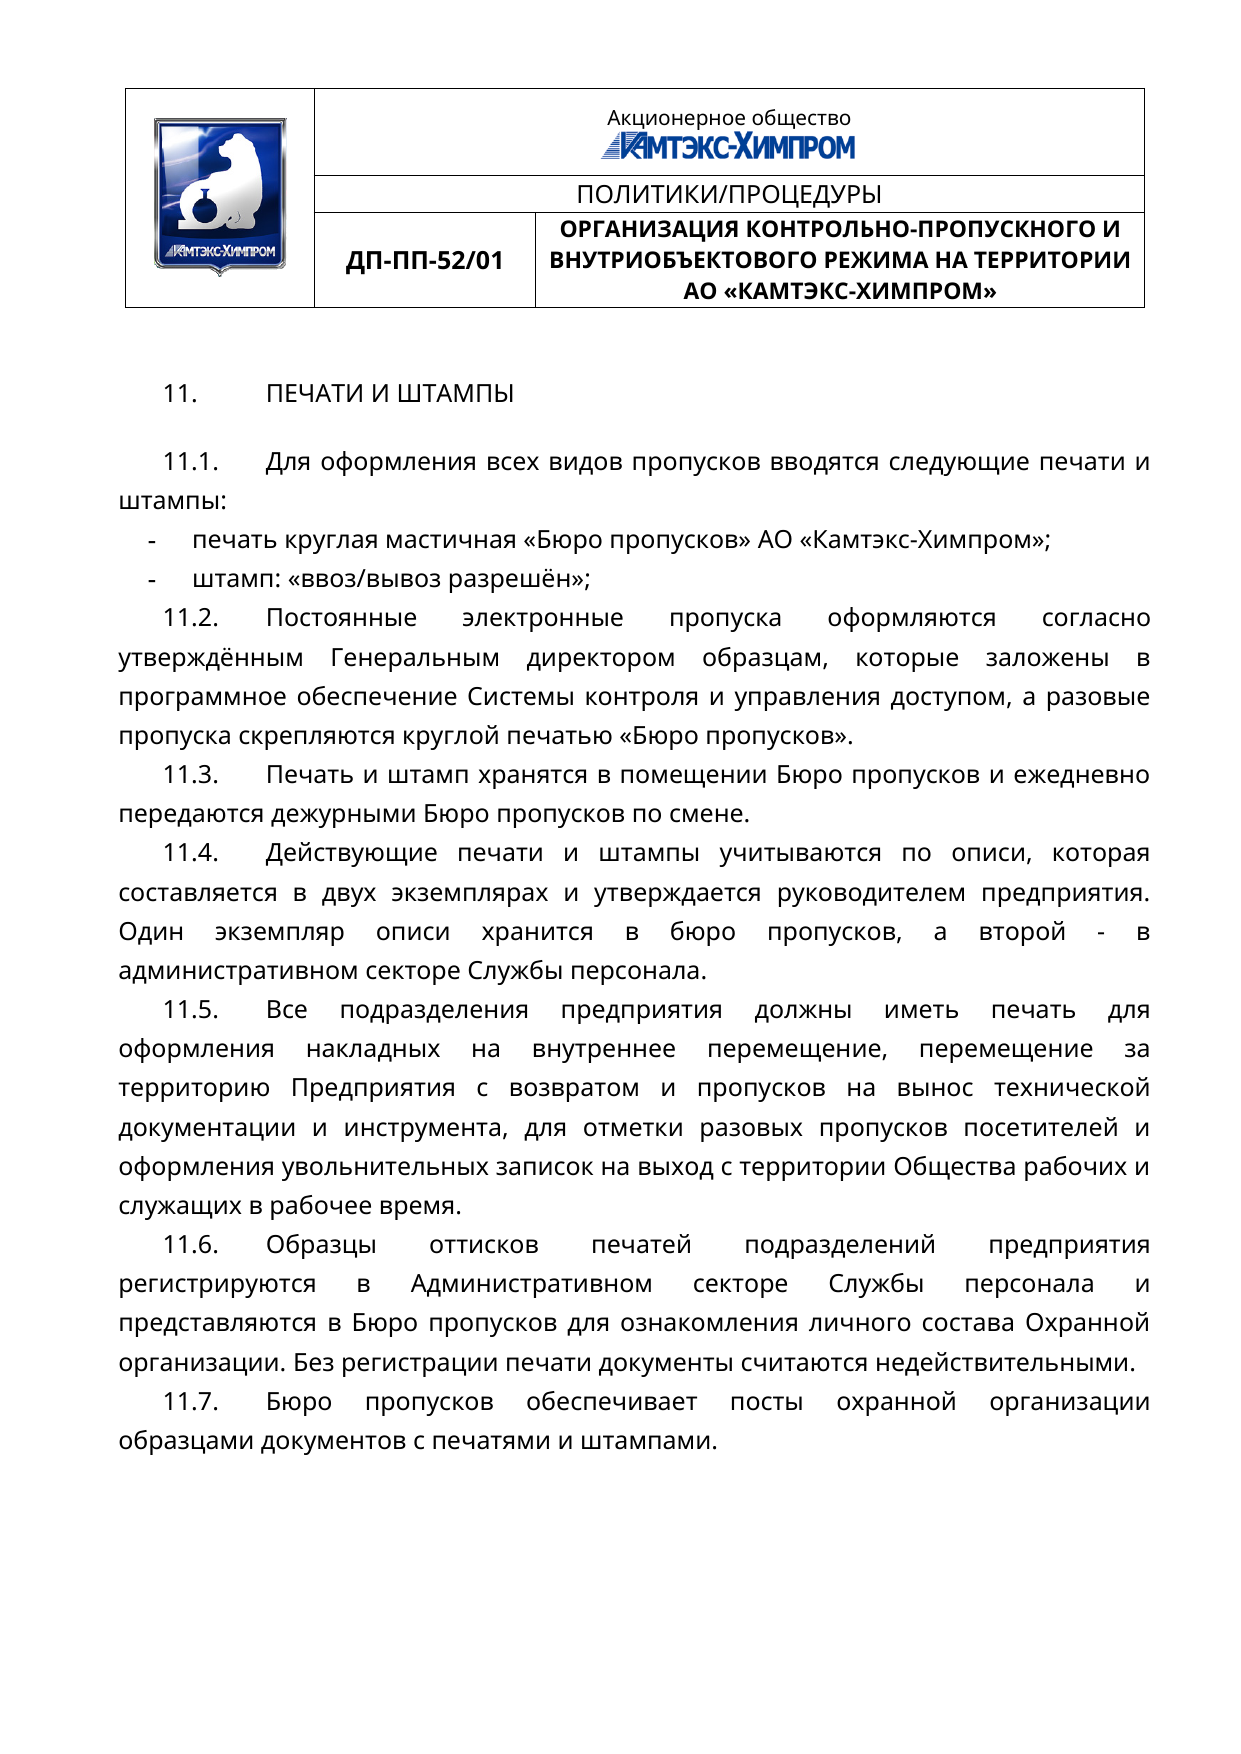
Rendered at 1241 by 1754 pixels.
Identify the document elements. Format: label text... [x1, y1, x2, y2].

list Для оформления всех видов пропусков вводятся следующие печати и штампы: [118, 443, 1152, 517]
subtitle ПЕЧАТИ И ШТАМПЫ [118, 376, 1152, 409]
list печать круглая мастичная «Бюро пропусков» АО «Камтэкс-Химпром»; [118, 522, 1152, 556]
list Действующие печати и штампы учитываются по описи, которая составляется в двух экземплярах и утверждается руководителем предприятия. Один экземпляр описи хранится в бюро пропусков, а второй - в административном секторе Службы персонала. [118, 835, 1152, 987]
list штамп: «ввоз/вывоз разрешён»; [118, 561, 1152, 595]
picture [152, 116, 287, 279]
list Все подразделения предприятия должны иметь печать для оформления накладных на внутреннее перемещение, перемещение за территорию Предприятия с возвратом и пропусков на вынос технической документации и инструмента, для отметки разовых пропусков посетителей и оформления увольнительных записок на выход с территории Общества рабочих и служащих в рабочее время. [118, 992, 1152, 1222]
list Образцы оттисков печатей подразделений предприятия регистрируются в Административном секторе Службы персонала и представляются в Бюро пропусков для ознакомления личного состава Охранной организации. Без регистрации печати документы считаются недействительными. [118, 1227, 1152, 1378]
list Постоянные электронные пропуска оформляются согласно утверждённым Генеральным директором образцам, которые заложены в программное обеспечение Системы контроля и управления доступом, а разовые пропуска скрепляются круглой печатью «Бюро пропусков». [118, 600, 1152, 752]
list Бюро пропусков обеспечивает посты охранной организации образцами документов с печатями и штампами. [118, 1383, 1152, 1457]
list Печать и штамп хранятся в помещении Бюро пропусков и ежедневно передаются дежурными Бюро пропусков по смене. [118, 757, 1152, 830]
picture [600, 131, 859, 159]
